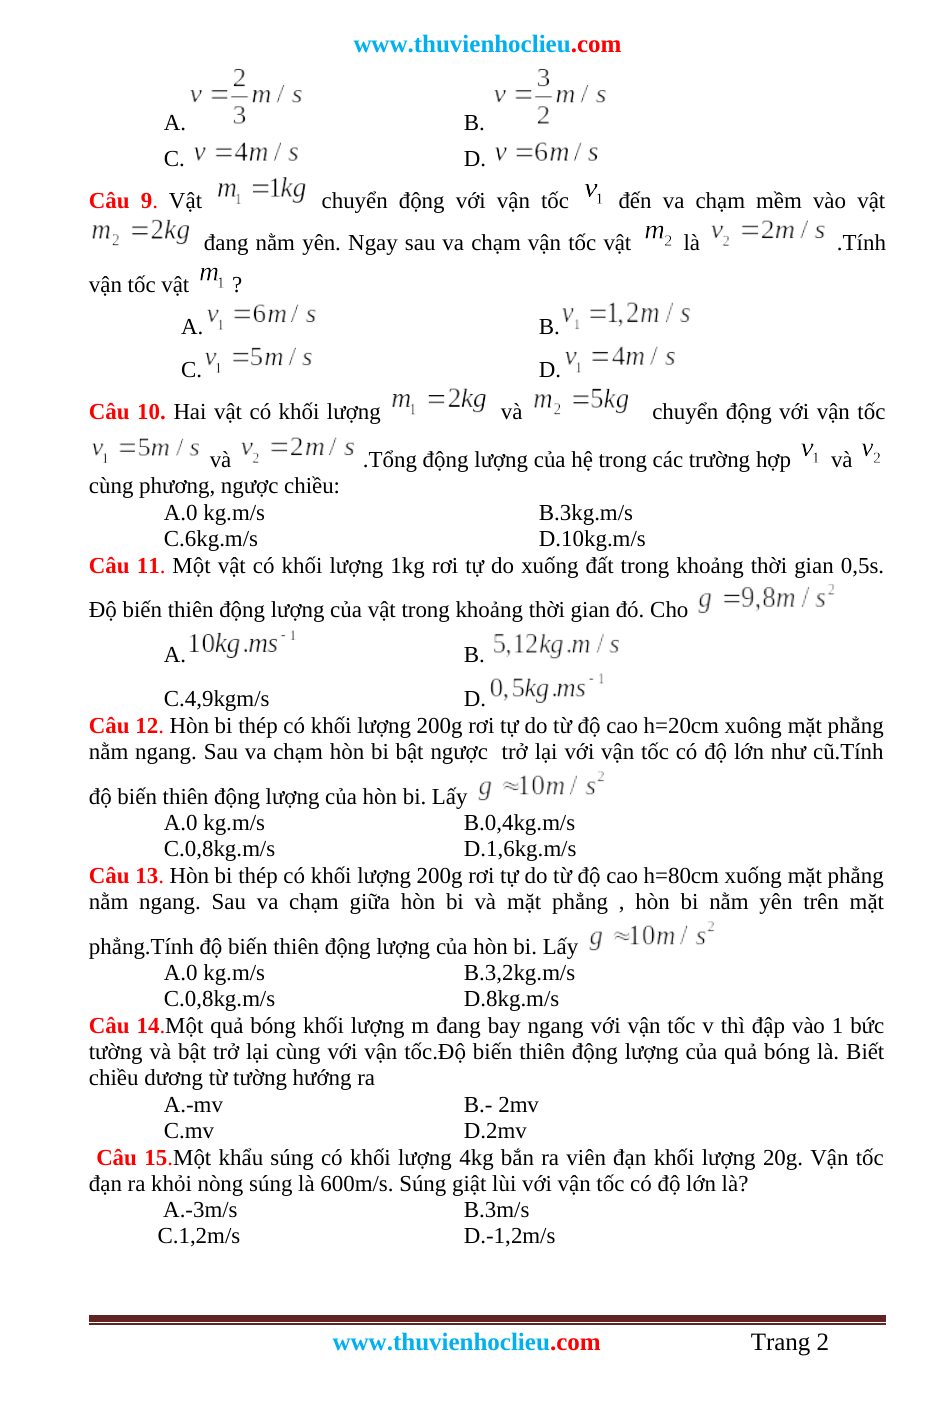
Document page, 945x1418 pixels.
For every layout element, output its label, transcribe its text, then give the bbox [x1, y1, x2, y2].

list A. B. [89, 298, 886, 340]
list Câu 15.Một khẩu súng có khối lượng 4kg bắn ra viên đạn khối lượng 20g. Vận tốc đạn ra khỏi nòng súng là 600m/s. Súng giật lùi với vận tốc có độ lớn là? [89, 1143, 886, 1196]
list Câu 11. Một vật có khối lượng 1kg rơi tự do xuống đất trong khoảng thời gian 0,5s. Độ biến thiên động lượng của vật trong khoảng thời gian đó. Cho [89, 552, 886, 623]
list C. D. [89, 135, 886, 171]
list Câu 13. Hòn bi thép có khối lượng 200g rơi tự do từ độ cao h=80cm xuống mặt phẳng nằm ngang. Sau va chạm giữa hòn bi và mặt phẳng , hòn bi nằm yên trên mặt phẳng.Tính độ biến thiên động lượng của hòn bi. Lấy [89, 862, 886, 959]
list A.0 kg.m/s B.3,2kg.m/s [89, 959, 886, 985]
list C. D. [89, 340, 886, 382]
list C.mv D.2mv [89, 1117, 886, 1143]
list Câu 14.Một quả bóng khối lượng m đang bay ngang với vận tốc v thì đập vào 1 bức tường và bật trở lại cùng với vận tốc.Độ biến thiên động lượng của quả bóng là. Biết chiều dương từ tường hướng ra [89, 1012, 886, 1091]
list A.-mv B.- 2mv [89, 1091, 886, 1117]
list A.0 kg.m/s B.3kg.m/s [89, 499, 886, 525]
list Câu 9. Vật chuyển động với vận tốc đến va chạm mềm vào vật đang nằm yên. Ngay sau va chạm vận tốc vật là .Tính vận tốc vật ? [89, 171, 886, 298]
list C.6kg.m/s D.10kg.m/s [89, 525, 886, 552]
text A.-3m/s B.3m/s [89, 1196, 886, 1223]
list Câu 10. Hai vật có khối lượng và chuyển động với vận tốc và .Tổng động lượng của hệ trong các trường hợp và cùng phương, ngược chiều: [89, 382, 886, 499]
list A.0 kg.m/s B.0,4kg.m/s [89, 809, 886, 835]
list C.0,8kg.m/s D.8kg.m/s [89, 985, 886, 1012]
list Câu 12. Hòn bi thép có khối lượng 200g rơi tự do từ độ cao h=20cm xuông mặt phẳng nằm ngang. Sau va chạm hòn bi bật ngược trở lại với vận tốc có độ lớn như cũ.Tính độ biến thiên động lượng của hòn bi. Lấy [89, 712, 886, 809]
text C.1,2m/s D.-1,2m/s [89, 1223, 886, 1249]
list C.4,9kgm/s D. [89, 667, 886, 712]
list A. B. [89, 59, 886, 135]
list C.0,8kg.m/s D.1,6kg.m/s [89, 835, 886, 862]
list A. B. [89, 623, 886, 667]
